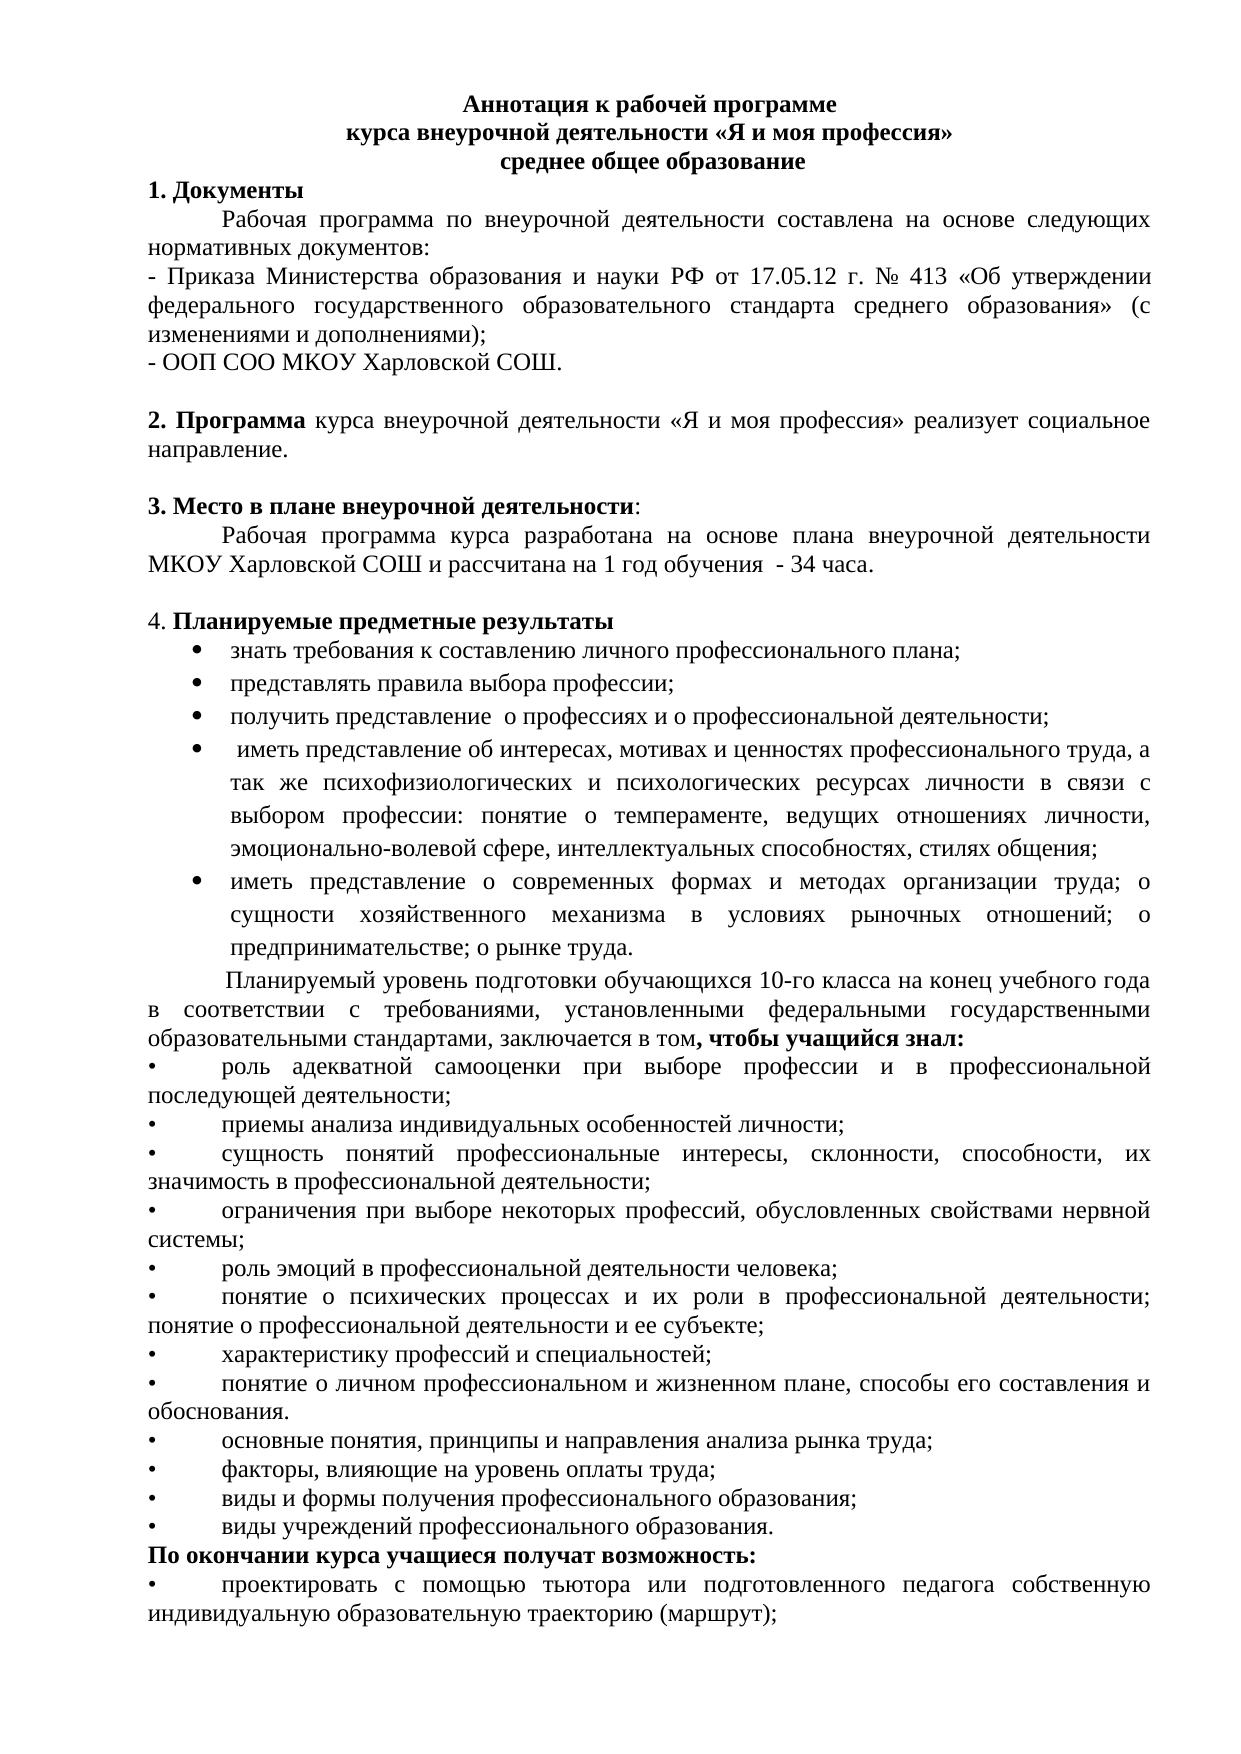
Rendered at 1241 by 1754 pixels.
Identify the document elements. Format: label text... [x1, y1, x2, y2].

text Рабочая программа курса разработана на основе плана внеурочной деятельности МКОУ Харловской СОШ и рассчитана на 1 год обучения - 34 часа. [148, 520, 1152, 577]
list получить представление о профессиях и о профессиональной деятельности; [193, 701, 1152, 730]
text курса внеурочной деятельности «Я и моя профессия» [148, 117, 1152, 146]
text • факторы, влияющие на уровень оплаты труда; [148, 1454, 1152, 1483]
text • приемы анализа индивидуальных особенностей личности; [148, 1109, 1152, 1138]
list знать требования к составлению личного профессионального плана; [193, 635, 1152, 664]
text 2. Программа курса внеурочной деятельности «Я и моя профессия» реализует социальное направление. [148, 405, 1152, 462]
text - Приказа Министерства образования и науки РФ от 17.05.12 г. № 413 «Об утверждении федерального государственного образовательного стандарта среднего образования» (с изменениями и дополнениями); [148, 261, 1152, 347]
text • роль эмоций в профессиональной деятельности человека; [148, 1253, 1152, 1281]
list иметь представление о современных формах и методах организации труда; о сущности хозяйственного механизма в условиях рыночных отношений; о предпринимательстве; о рынке труда. [193, 866, 1152, 961]
text • основные понятия, принципы и направления анализа рынка труда; [148, 1425, 1152, 1454]
text • виды и формы получения профессионального образования; [148, 1483, 1152, 1511]
text • понятие о личном профессиональном и жизненном плане, способы его составления и обоснования. [148, 1368, 1152, 1425]
text • виды учреждений профессионального образования. [148, 1511, 1152, 1540]
text • ограничения при выборе некоторых профессий, обусловленных свойствами нервной системы; [148, 1195, 1152, 1253]
text По окончании курса учащиеся получат возможность: [148, 1540, 1152, 1569]
text • роль адекватной самооценки при выборе профессии и в профессиональной последующей деятельности; [148, 1051, 1152, 1109]
text Аннотация к рабочей программе [148, 89, 1152, 117]
text среднее общее образование [148, 146, 1152, 175]
text 4. Планируемые предметные результаты [148, 606, 1152, 635]
text 1. Документы [148, 175, 1152, 204]
text • понятие о психических процессах и их роли в профессиональной деятельности; понятие о профессиональной деятельности и ее субъекте; [148, 1281, 1152, 1339]
text • сущность понятий профессиональные интересы, склонности, способности, их значимость в профессиональной деятельности; [148, 1138, 1152, 1195]
text 3. Место в плане внеурочной деятельности: [148, 491, 1152, 520]
list иметь представление об интересах, мотивах и ценностях профессионального труда, а так же психофизиологических и психологических ресурсах личности в связи с выбором профессии: понятие о темпераменте, ведущих отношениях личности, эмоционально-волевой сфере, интеллектуальных способностях, стилях общения; [193, 734, 1152, 862]
text • проектировать с помощью тьютора или подготовленного педагога собственную индивидуальную образовательную траекторию (маршрут); [148, 1569, 1152, 1626]
text • характеристику профессий и специальностей; [148, 1339, 1152, 1368]
text Рабочая программа по внеурочной деятельности составлена на основе следующих нормативных документов: [148, 204, 1152, 261]
text - ООП СОО МКОУ Харловской СОШ. [148, 347, 1152, 376]
list представлять правила выбора профессии; [193, 668, 1152, 697]
text Планируемый уровень подготовки обучающихся 10-го класса на конец учебного года в соответствии с требованиями, установленными федеральными государственными образовательными стандартами, заключается в том, чтобы учащийся знал: [148, 965, 1152, 1051]
